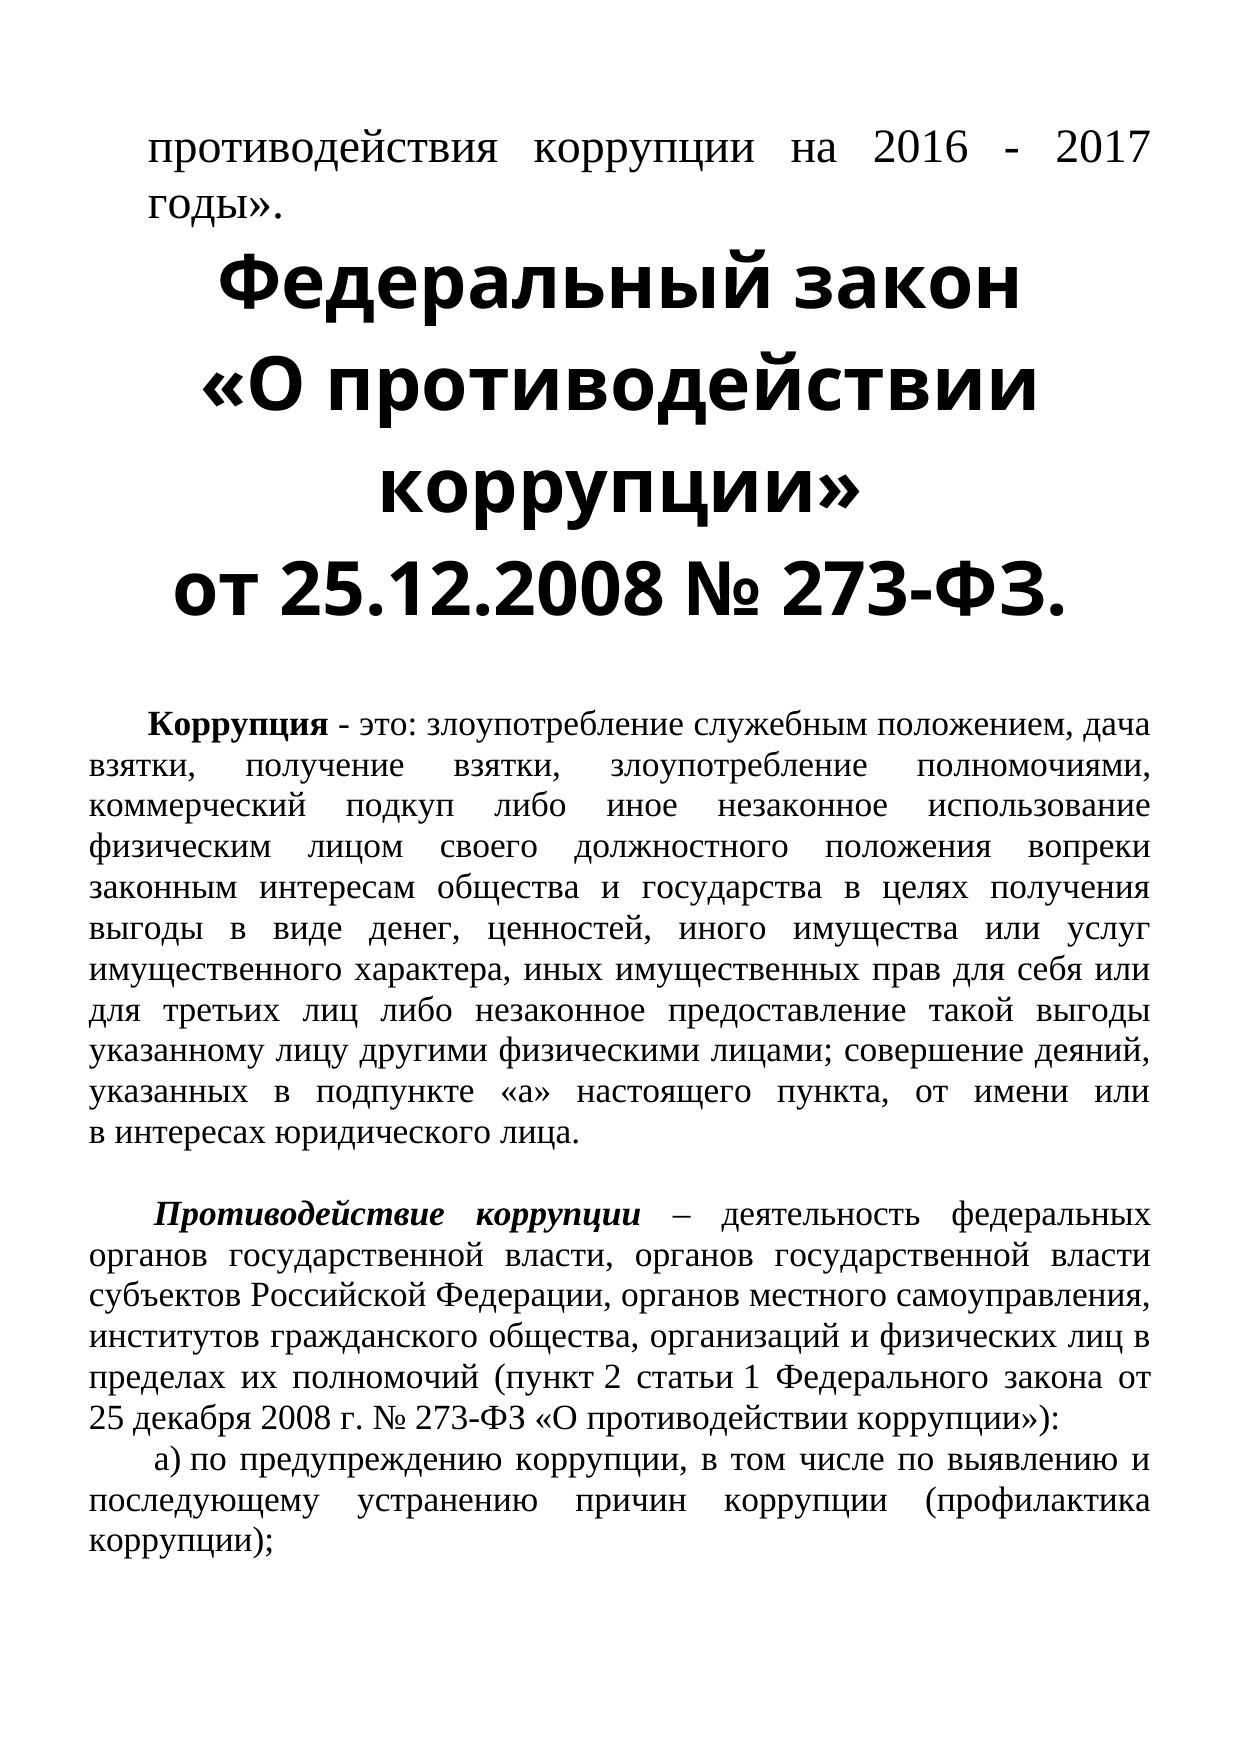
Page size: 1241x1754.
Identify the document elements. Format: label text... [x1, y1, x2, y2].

text Коррупция - это: злоупотребление служебным положением, дача взятки, получение взятки, злоупотребление полномочиями, коммерческий подкуп либо иное незаконное использование физическим лицом своего должностного положения вопреки законным интересам общества и государства в целях получения выгоды в виде денег, ценностей, иного имущества или услуг имущественного характера, иных имущественных прав для себя или для третьих лиц либо незаконное предоставление такой выгоды указанному лицу другими физическими лицами; совершение деяний, указанных в подпункте «а» настоящего пункта, от имени или в интересах юридического лица. [89, 702, 1152, 1151]
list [89, 118, 1152, 228]
text «О противодействии коррупции» [89, 331, 1152, 535]
text Федеральный закон [89, 228, 1152, 331]
text а) по предупреждению коррупции, в том числе по выявлению и последующему устранению причин коррупции (профилактика коррупции); [89, 1437, 1152, 1559]
text Противодействие коррупции – деятельность федеральных органов государственной власти, органов государственной власти субъектов Российской Федерации, органов местного самоуправления, институтов гражданского общества, организаций и физических лиц в пределах их полномочий (пункт 2 статьи 1 Федерального закона от 25 декабря 2008 г. № 273-ФЗ «О противодействии коррупции»): [89, 1192, 1152, 1437]
text от 25.12.2008 № 273-ФЗ. [89, 535, 1152, 637]
